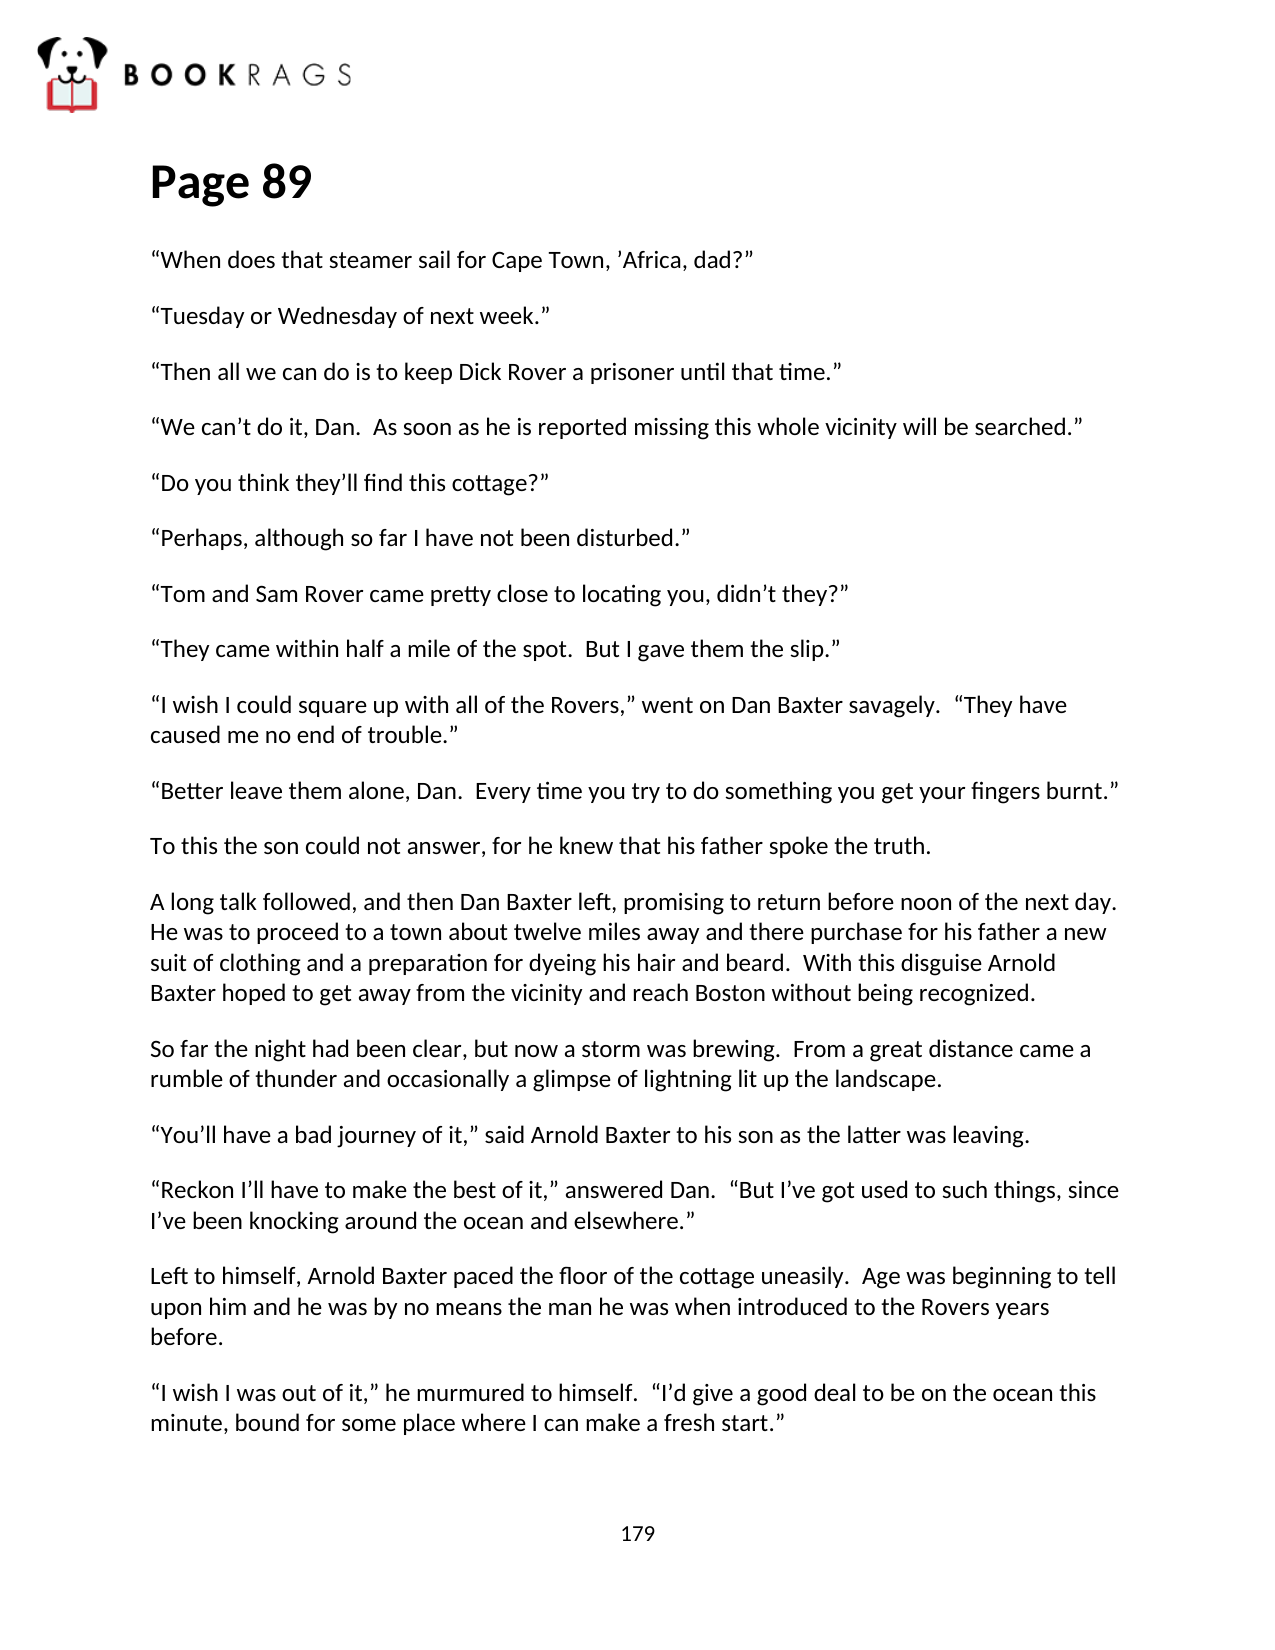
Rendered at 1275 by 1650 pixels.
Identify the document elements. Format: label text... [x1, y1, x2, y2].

text “I wish I could square up with all of the Rovers,” went on Dan Baxter savagely. “They have caused me no end of trouble.” [150, 689, 1125, 750]
text “Better leave them alone, Dan. Every time you try to do something you get your fingers burnt.” [150, 775, 1125, 805]
text “Perhaps, although so far I have not been disturbed.” [150, 522, 1125, 553]
text To this the son could not answer, for he knew that his father spoke the truth. [150, 830, 1125, 861]
text So far the night had been clear, but now a storm was brewing. From a great distance came a rumble of thunder and occasionally a glimpse of lightning lit up the landscape. [150, 1033, 1125, 1094]
text “You’ll have a bad journey of it,” said Arnold Baxter to his son as the latter was leaving. [150, 1119, 1125, 1149]
text A long talk followed, and then Dan Baxter left, promising to return before noon of the next day. He was to proceed to a town about twelve miles away and there purchase for his father a new suit of clothing and a preparation for dyeing his hair and beard. With this disguise Arnold Baxter hoped to get away from the vicinity and reach Boston without being recognized. [150, 886, 1125, 1008]
text “Tuesday or Wednesday of next week.” [150, 300, 1125, 331]
text “They came within half a mile of the spot. But I gave them the slip.” [150, 633, 1125, 664]
text “We can’t do it, Dan. As soon as he is reported missing this whole vicinity will be searched.” [150, 411, 1125, 442]
text “I wish I was out of it,” he murmured to himself. “I’d give a good deal to be on the ocean this minute, bound for some place where I can make a fresh start.” [150, 1377, 1125, 1438]
text “When does that steamer sail for Cape Town, ’Africa, dad?” [150, 244, 1125, 275]
text Left to himself, Arnold Baxter paced the floor of the cottage uneasily. Age was beginning to tell upon him and he was by no means the man he was when introduced to the Rovers years before. [150, 1261, 1125, 1352]
text “Then all we can do is to keep Dick Rover a prisoner until that time.” [150, 356, 1125, 386]
picture [37, 37, 351, 113]
text “Reckon I’ll have to make the best of it,” answered Dan. “But I’ve got used to such things, since I’ve been knocking around the ocean and elsewhere.” [150, 1174, 1125, 1236]
text “Tom and Sam Rover came pretty close to locating you, didn’t they?” [150, 578, 1125, 608]
text Page 89 [150, 150, 1125, 211]
text “Do you think they’ll find this cottage?” [150, 467, 1125, 497]
